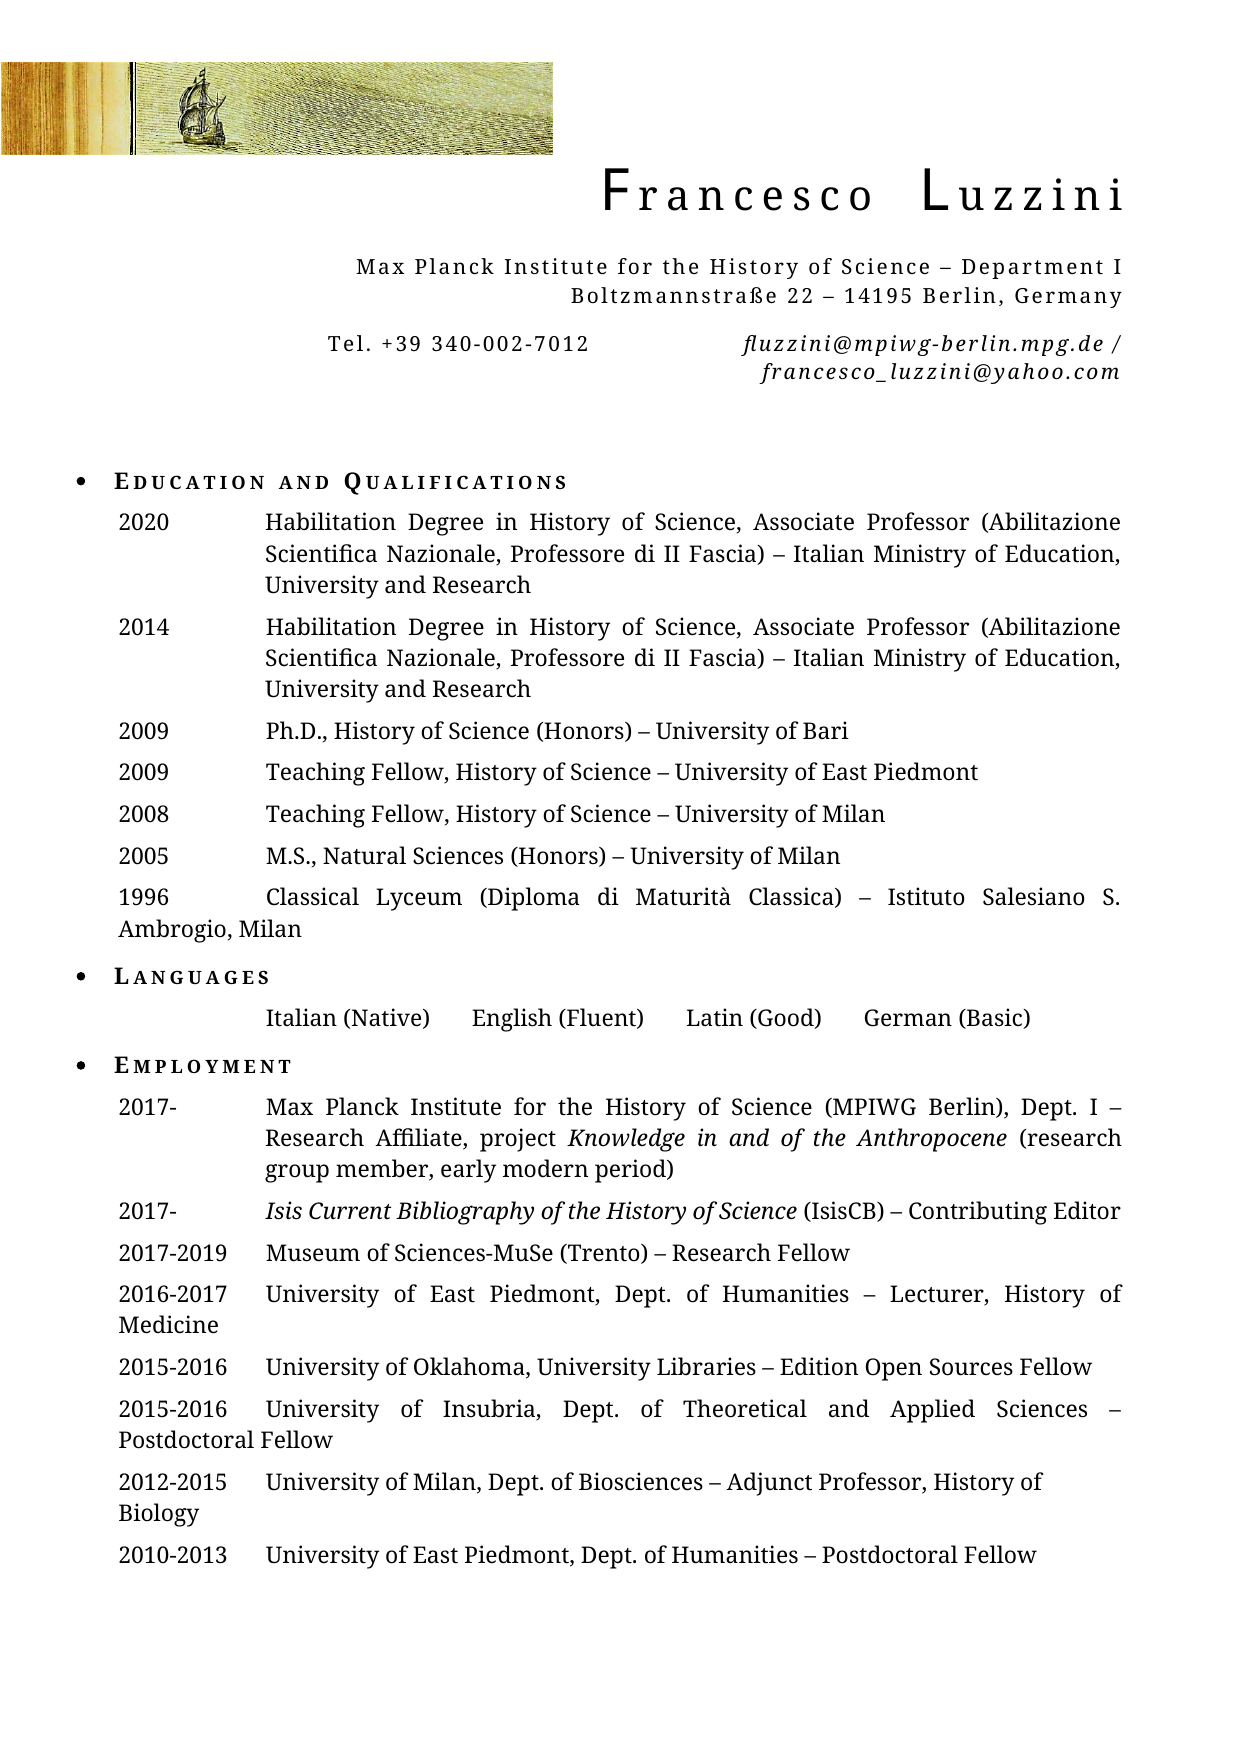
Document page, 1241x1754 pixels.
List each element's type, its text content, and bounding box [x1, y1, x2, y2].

title 2017- Max Planck Institute for the History of Science (MPIWG Berlin), Dept. I – Research Affiliate, project Knowledge in and of the Anthropocene (research group member, early modern period) [118, 1091, 1122, 1184]
title 2017- Isis Current Bibliography of the History of Science (IsisCB) – Contributing Editor [118, 1195, 1122, 1226]
title 2017-2019 Museum of Sciences-MuSe (Trento) – Research Fellow [118, 1236, 1122, 1268]
title Tel. +39 340-002-7012 fluzzini@mpiwg-berlin.mpg.de / francesco_luzzini@yahoo.com [118, 329, 1122, 386]
title Boltzmannstraße 22 – 14195 Berlin, Germany [118, 281, 1122, 309]
title 2009 Teaching Fellow, History of Science – University of East Piedmont [118, 756, 1122, 787]
title Education and Qualifications [77, 464, 1122, 496]
title 2014 Habilitation Degree in History of Science, Associate Professor (Abilitazione Scientifica Nazionale, Professore di II Fascia) – Italian Ministry of Education, University and Research [118, 610, 1122, 704]
title Italian (Native) English (Fluent) Latin (Good) German (Basic) [192, 1002, 1122, 1033]
title Languages [77, 960, 1122, 991]
title 2010-2013 University of East Piedmont, Dept. of Humanities – Postdoctoral Fellow [118, 1538, 1122, 1570]
title 2016-2017 University of East Piedmont, Dept. of Humanities – Lecturer, History of Medicine [118, 1278, 1122, 1341]
title Max Planck Institute for the History of Science – Department I [118, 252, 1122, 281]
title 2008 Teaching Fellow, History of Science – University of Milan [118, 798, 1122, 829]
title 1996 Classical Lyceum (Diploma di Maturità Classica) – Istituto Salesiano S. Ambrogio, Milan [118, 881, 1122, 944]
title 2005 M.S., Natural Sciences (Honors) – University of Milan [118, 839, 1122, 871]
picture [1, 62, 553, 155]
title 2012-2015 University of Milan, Dept. of Biosciences – Adjunct Professor, History of Biology [118, 1466, 1122, 1528]
text Francesco Luzzini [118, 148, 1122, 227]
title 2015-2016 University of Insubria, Dept. of Theoretical and Applied Sciences – Postdoctoral Fellow [118, 1393, 1122, 1455]
title 2020 Habilitation Degree in History of Science, Associate Professor (Abilitazione Scientifica Nazionale, Professore di II Fascia) – Italian Ministry of Education, University and Research [118, 506, 1122, 600]
title Employment [77, 1049, 1122, 1080]
title 2015-2016 University of Oklahoma, University Libraries – Edition Open Sources Fellow [118, 1351, 1122, 1382]
title 2009 Ph.D., History of Science (Honors) – University of Bari [118, 714, 1122, 746]
